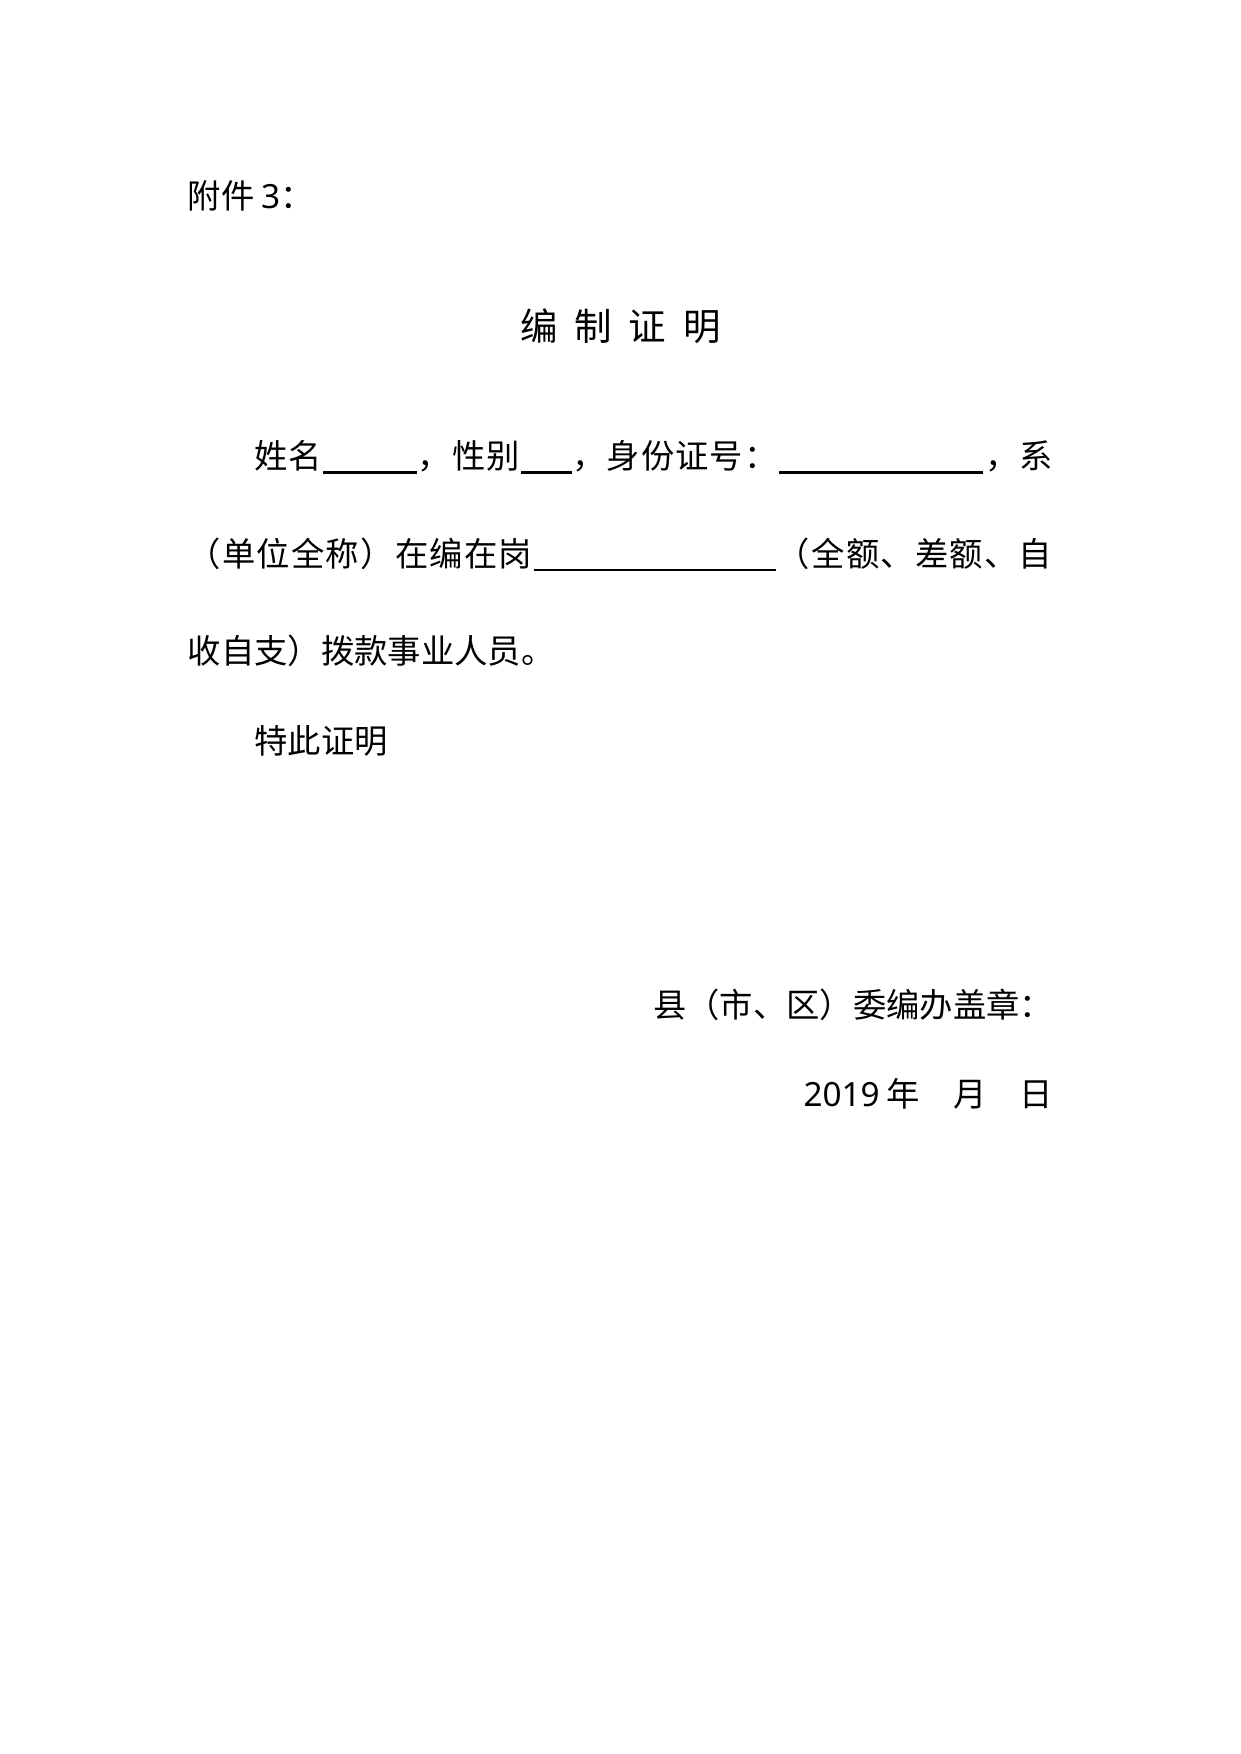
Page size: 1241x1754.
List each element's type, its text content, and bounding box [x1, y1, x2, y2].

text 特此证明 [187, 706, 1053, 771]
text 编 制 证 明 [187, 292, 1053, 357]
text 附件3： [187, 162, 1053, 227]
text 2019年 月 日 [187, 1059, 1053, 1124]
text 姓名 ，性别 ，身份证号： ，系 （单位全称）在编在岗 （全额、差额、自收自支）拨款事业人员。 [187, 422, 1053, 682]
text 县（市、区）委编办盖章： [187, 971, 1053, 1036]
